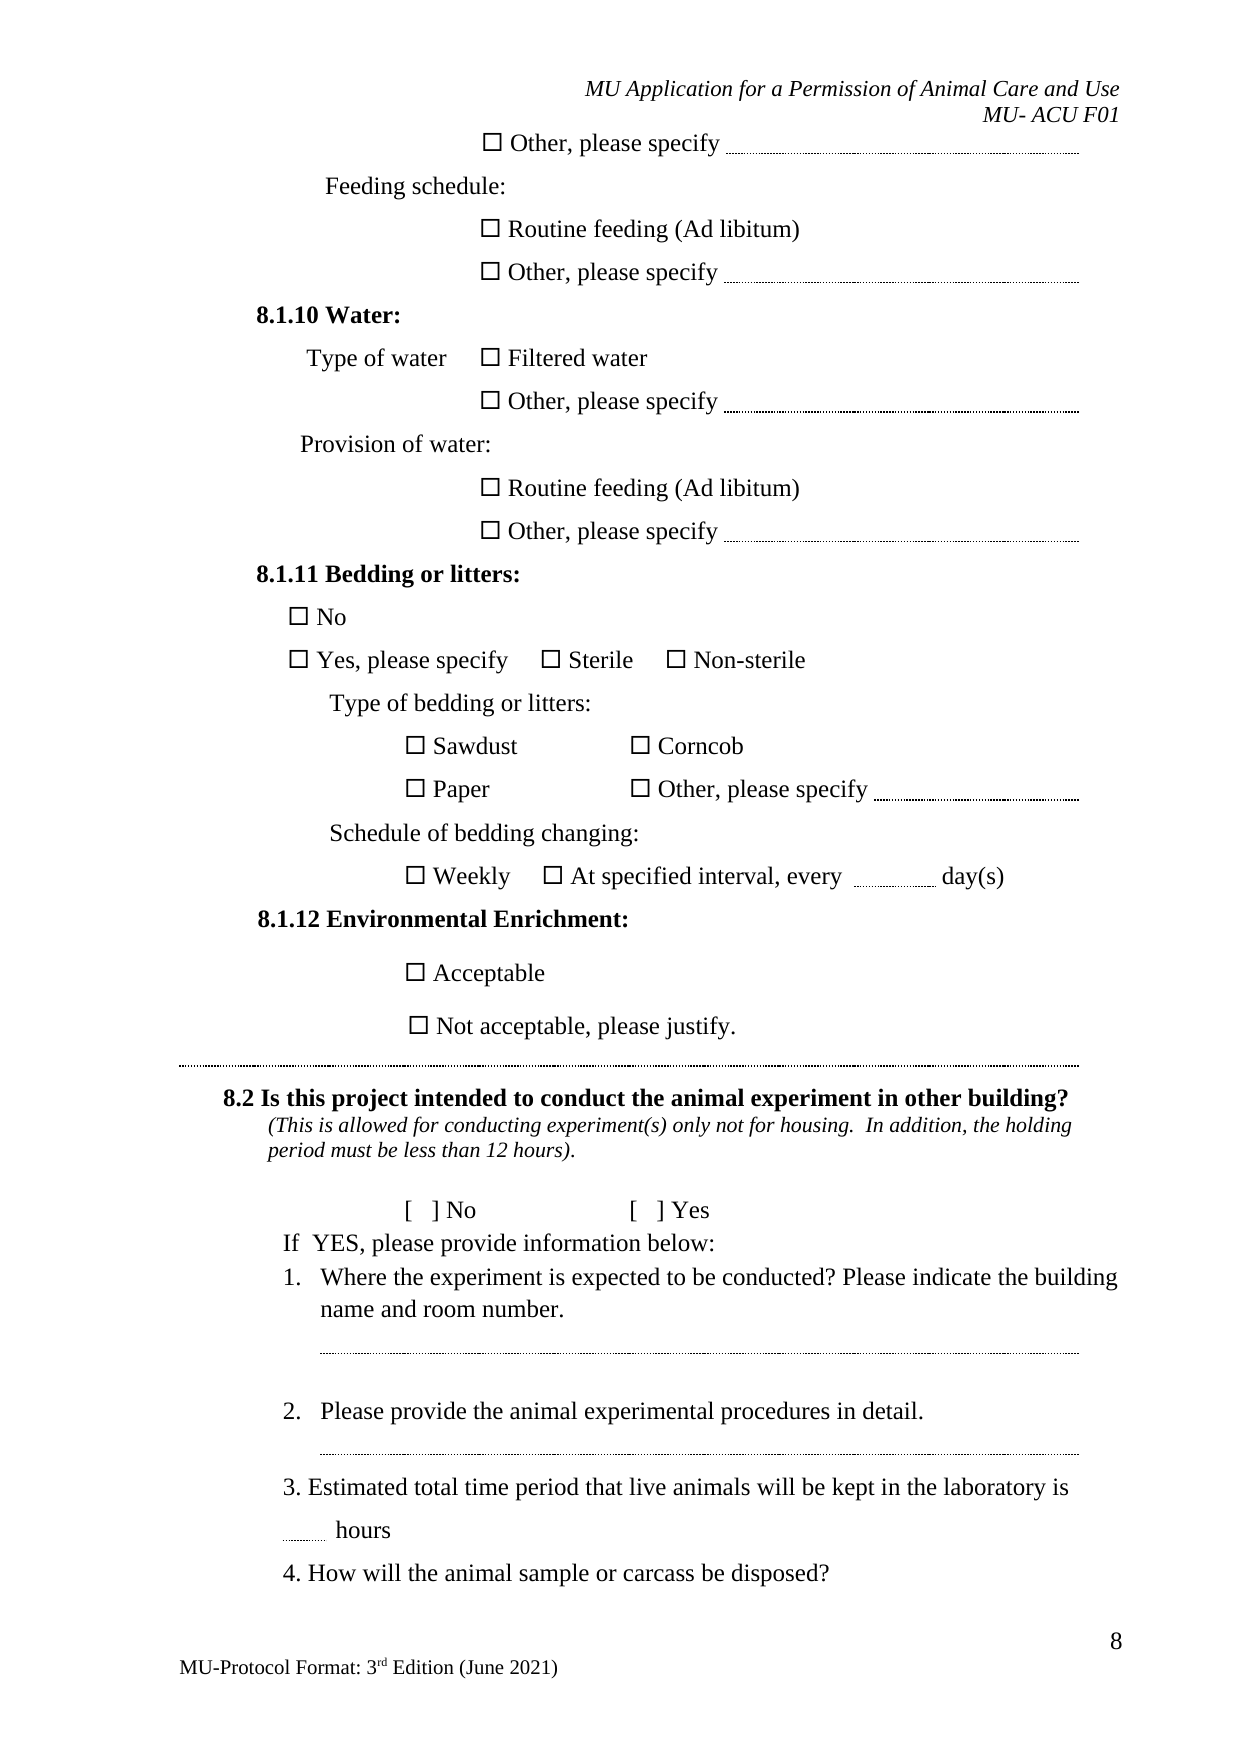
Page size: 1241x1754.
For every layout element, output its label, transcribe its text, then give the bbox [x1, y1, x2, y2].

text Schedule of bedding changing: [256, 818, 1122, 846]
text Routine feeding (Ad libitum) [256, 473, 1122, 501]
text Type of bedding or litters: [256, 688, 1122, 717]
text Routine feeding (Ad libitum) [256, 214, 1122, 243]
text Other, please specify [256, 257, 1122, 286]
text Paper Other, please specify [256, 774, 1122, 803]
text Type of water Filtered water [256, 343, 1122, 372]
text Sawdust Corncob [256, 731, 1122, 760]
text If YES, please provide information below: [257, 1228, 1122, 1257]
text [ ] No [ ] Yes [332, 1196, 1122, 1224]
text No [256, 602, 1122, 631]
text 4. How will the animal sample or carcass be disposed? [257, 1558, 1122, 1587]
text hours [283, 1515, 1122, 1544]
text 3. Estimated total time period that live animals will be kept in the laboratory is [283, 1472, 1122, 1501]
text Feeding schedule: [256, 171, 1122, 199]
text 8.2 Is this project intended to conduct the animal experiment in other building? (This is allowed for conducting experiment(s) only not for housing. In addition, the holding period must be less than 12 hours). [179, 1083, 1122, 1162]
text Weekly At specified interval, every day(s) [256, 861, 1122, 889]
list Where the experiment is expected to be conducted? Please indicate the building name and room number. [283, 1262, 1122, 1323]
list Please provide the animal experimental procedures in detail. [283, 1396, 1122, 1424]
text 8.1.11 Bedding or litters: [256, 559, 1122, 588]
text Acceptable [257, 958, 1122, 986]
text Not acceptable, please justify. [257, 1011, 1122, 1040]
text Other, please specify [481, 128, 1122, 156]
text Provision of water: [256, 429, 1122, 458]
text 8.1.10 Water: [256, 300, 1122, 329]
text Yes, please specify Sterile Non-sterile [256, 645, 1122, 674]
text Other, please specify [256, 516, 1122, 544]
text Other, please specify [256, 386, 1122, 415]
text 8.1.12 Environmental Enrichment: [257, 904, 1122, 933]
